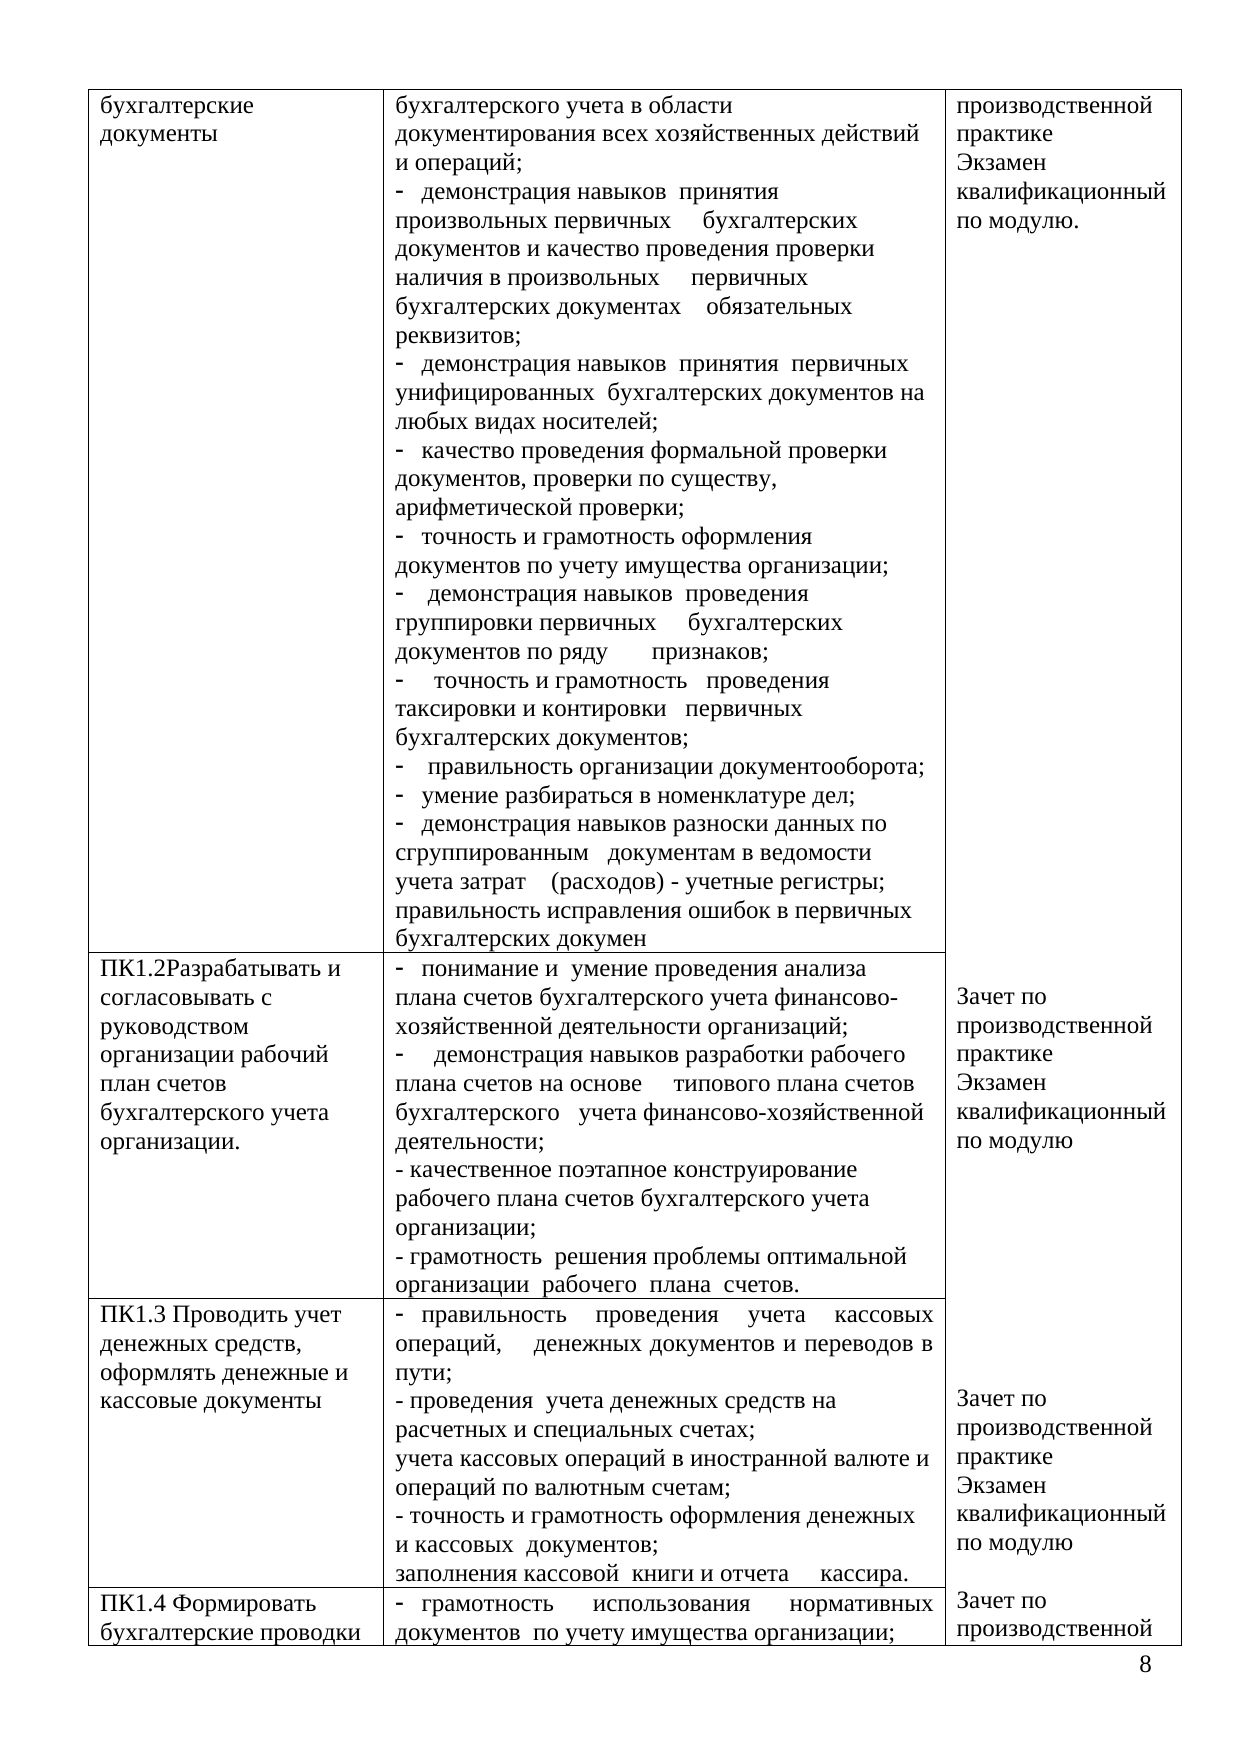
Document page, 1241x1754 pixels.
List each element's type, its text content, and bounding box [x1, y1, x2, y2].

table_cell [946, 90, 1181, 1645]
table_cell понимание и умение проведения анализа плана счетов бухгалтерского учета финансово-хозяйственной деятельности организаций; демонстрация навыков разработки рабочего плана счетов на основе типового плана счетов бухгалтерского учета финансово-хозяйственной деятельности; - качественное поэтапное конструирование рабочего плана счетов бухгалтерского учета организации; - грамотность решения проблемы оптимальной организации рабочего плана счетов. [384, 953, 945, 1298]
table_cell ПК1.3 Проводить учет денежных средств, оформлять денежные и кассовые документы [89, 1299, 383, 1587]
table_cell ПК1.2Разрабатывать и согласовывать с руководством организации рабочий план счетов бухгалтерского учета организации. [89, 953, 383, 1298]
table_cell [89, 1588, 383, 1645]
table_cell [89, 90, 383, 952]
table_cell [384, 1588, 945, 1645]
table_cell правильность проведения учета кассовых операций, денежных документов и переводов в пути; - проведения учета денежных средств на расчетных и специальных счетах; учета кассовых операций в иностранной валюте и операций по валютным счетам; - точность и грамотность оформления денежных и кассовых документов; заполнения кассовой книги и отчета кассира. [384, 1299, 945, 1587]
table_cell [384, 90, 945, 952]
